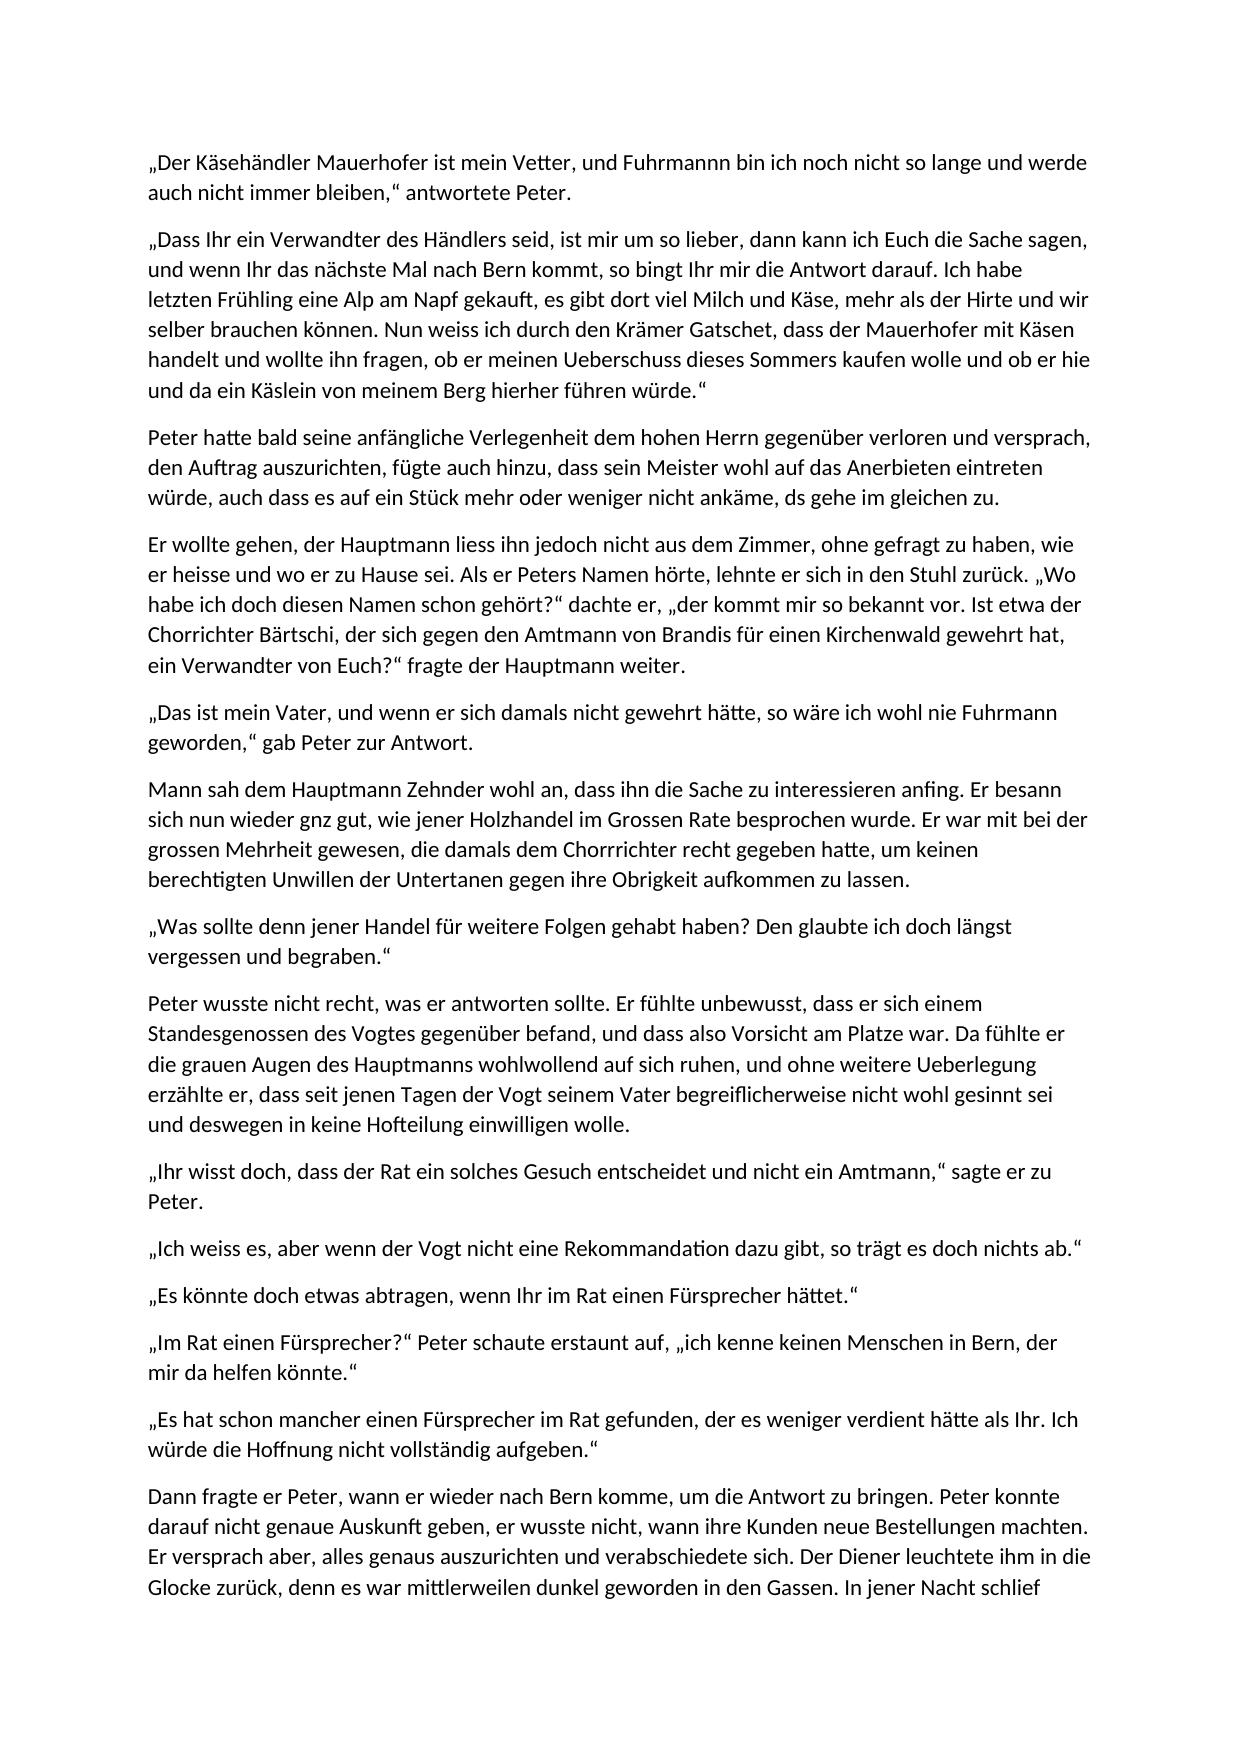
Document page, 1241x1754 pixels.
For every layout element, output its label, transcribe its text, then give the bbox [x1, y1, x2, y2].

text Peter wusste nicht recht, was er antworten sollte. Er fühlte unbewusst, dass er sich einem Standesgenossen des Vogtes gegenüber befand, und dass also Vorsicht am Platze war. Da fühlte er die grauen Augen des Hauptmanns wohlwollend auf sich ruhen, und ohne weitere Ueberlegung erzählte er, dass seit jenen Tagen der Vogt seinem Vater begreiflicherweise nicht wohl gesinnt sei und deswegen in keine Hofteilung einwilligen wolle. [148, 989, 1093, 1138]
text „Ich weiss es, aber wenn der Vogt nicht eine Rekommandation dazu gibt, so trägt es doch nichts ab.“ [148, 1234, 1093, 1262]
text Peter hatte bald seine anfängliche Verlegenheit dem hohen Herrn gegenüber verloren und versprach, den Auftrag auszurichten, fügte auch hinzu, dass sein Meister wohl auf das Anerbieten eintreten würde, auch dass es auf ein Stück mehr oder weniger nicht ankäme, ds gehe im gleichen zu. [148, 423, 1093, 511]
text „Dass Ihr ein Verwandter des Händlers seid, ist mir um so lieber, dann kann ich Euch die Sache sagen, und wenn Ihr das nächste Mal nach Bern kommt, so bingt Ihr mir die Antwort darauf. Ich habe letzten Frühling eine Alp am Napf gekauft, es gibt dort viel Milch und Käse, mehr als der Hirte und wir selber brauchen können. Nun weiss ich durch den Krämer Gatschet, dass der Mauerhofer mit Käsen handelt und wollte ihn fragen, ob er meinen Ueberschuss dieses Sommers kaufen wolle und ob er hie und da ein Käslein von meinem Berg hierher führen würde.“ [148, 225, 1093, 404]
text Er wollte gehen, der Hauptmann liess ihn jedoch nicht aus dem Zimmer, ohne gefragt zu haben, wie er heisse und wo er zu Hause sei. Als er Peters Namen hörte, lehnte er sich in den Stuhl zurück. „Wo habe ich doch diesen Namen schon gehört?“ dachte er, „der kommt mir so bekannt vor. Ist etwa der Chorrichter Bärtschi, der sich gegen den Amtmann von Brandis für einen Kirchenwald gewehrt hat, ein Verwandter von Euch?“ fragte der Hauptmann weiter. [148, 530, 1093, 679]
text „Es hat schon mancher einen Fürsprecher im Rat gefunden, der es weniger verdient hätte als Ihr. Ich würde die Hoffnung nicht vollständig aufgeben.“ [148, 1405, 1093, 1463]
text „Was sollte denn jener Handel für weitere Folgen gehabt haben? Den glaubte ich doch längst vergessen und begraben.“ [148, 912, 1093, 970]
text „Ihr wisst doch, dass der Rat ein solches Gesuch entscheidet und nicht ein Amtmann,“ sagte er zu Peter. [148, 1157, 1093, 1215]
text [148, 1482, 1093, 1601]
text „Im Rat einen Fürsprecher?“ Peter schaute erstaunt auf, „ich kenne keinen Menschen in Bern, der mir da helfen könnte.“ [148, 1328, 1093, 1386]
text „Der Käsehändler Mauerhofer ist mein Vetter, und Fuhrmannn bin ich noch nicht so lange und werde auch nicht immer bleiben,“ antwortete Peter. [148, 148, 1093, 206]
text Mann sah dem Hauptmann Zehnder wohl an, dass ihn die Sache zu interessieren anfing. Er besann sich nun wieder gnz gut, wie jener Holzhandel im Grossen Rate besprochen wurde. Er war mit bei der grossen Mehrheit gewesen, die damals dem Chorrrichter recht gegeben hatte, um keinen berechtigten Unwillen der Untertanen gegen ihre Obrigkeit aufkommen zu lassen. [148, 775, 1093, 893]
text „Das ist mein Vater, und wenn er sich damals nicht gewehrt hätte, so wäre ich wohl nie Fuhrmann geworden,“ gab Peter zur Antwort. [148, 698, 1093, 756]
text „Es könnte doch etwas abtragen, wenn Ihr im Rat einen Fürsprecher hättet.“ [148, 1281, 1093, 1309]
